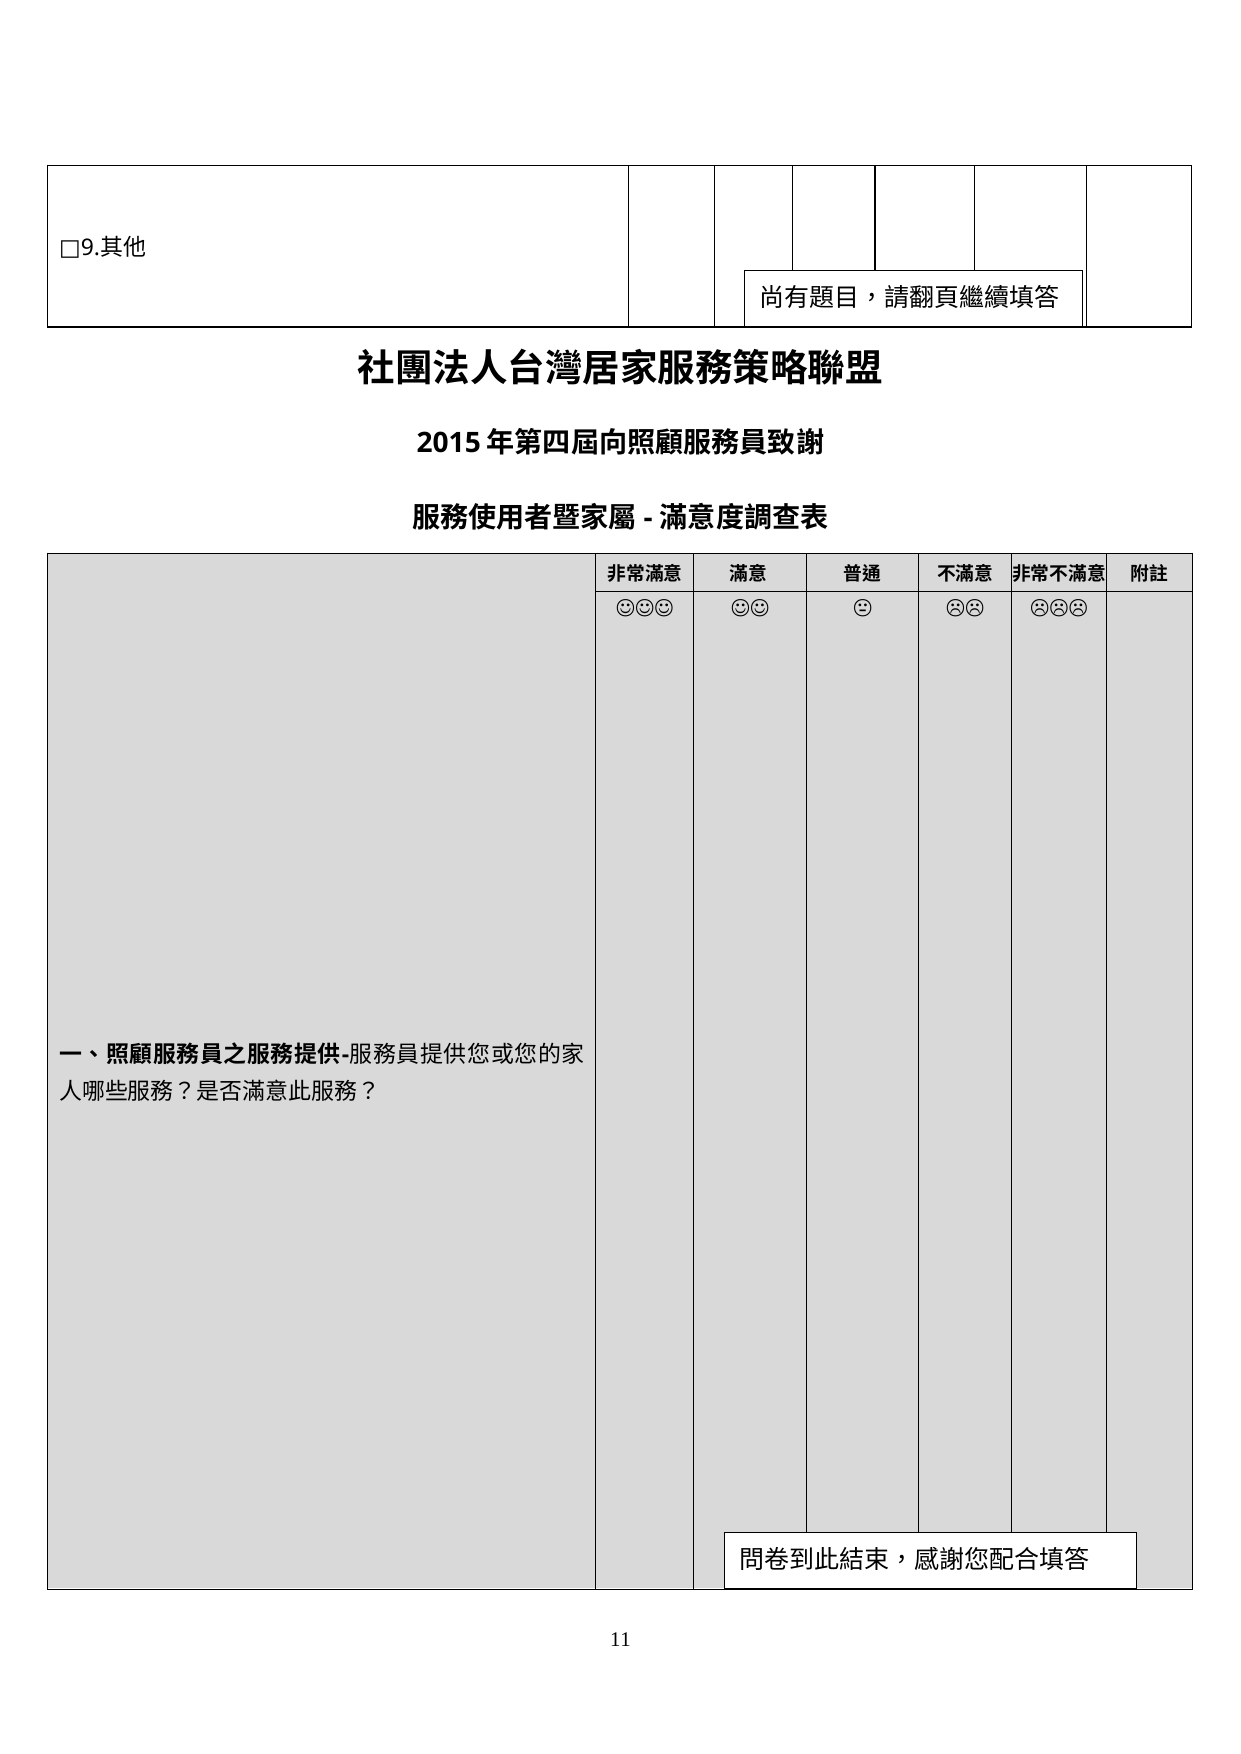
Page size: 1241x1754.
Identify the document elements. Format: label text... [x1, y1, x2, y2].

table_cell □9.其他 [48, 166, 628, 326]
table_cell [793, 166, 874, 270]
text 2015年第四屆向照顧服務員致謝 [118, 402, 1122, 477]
table_header 不滿意 [919, 554, 1011, 591]
text 社團法人台灣居家服務策略聯盟 [118, 328, 1122, 402]
table_cell [629, 166, 714, 326]
table_header 附註 [1107, 554, 1192, 591]
table_cell [876, 166, 974, 270]
table_header 一、照顧服務員之服務提供-服務員提供您或您的家人哪些服務？是否滿意此服務？ [48, 554, 595, 1588]
table_header 普通 [807, 554, 918, 591]
text 服務使用者暨家屬 - 滿意度調查表 [118, 477, 1122, 552]
table_cell [975, 166, 1086, 326]
table_cell [596, 592, 693, 1588]
table_cell [694, 592, 806, 1588]
table_cell [1012, 592, 1106, 1532]
table_cell [1107, 592, 1192, 1588]
table_header 非常不滿意 [1012, 554, 1106, 591]
table_cell [715, 166, 792, 326]
table_cell [1087, 166, 1191, 326]
table_header 非常滿意 [596, 554, 693, 591]
table_cell [919, 592, 1011, 1532]
table_header 滿意 [694, 554, 806, 591]
table_cell [807, 592, 918, 1532]
